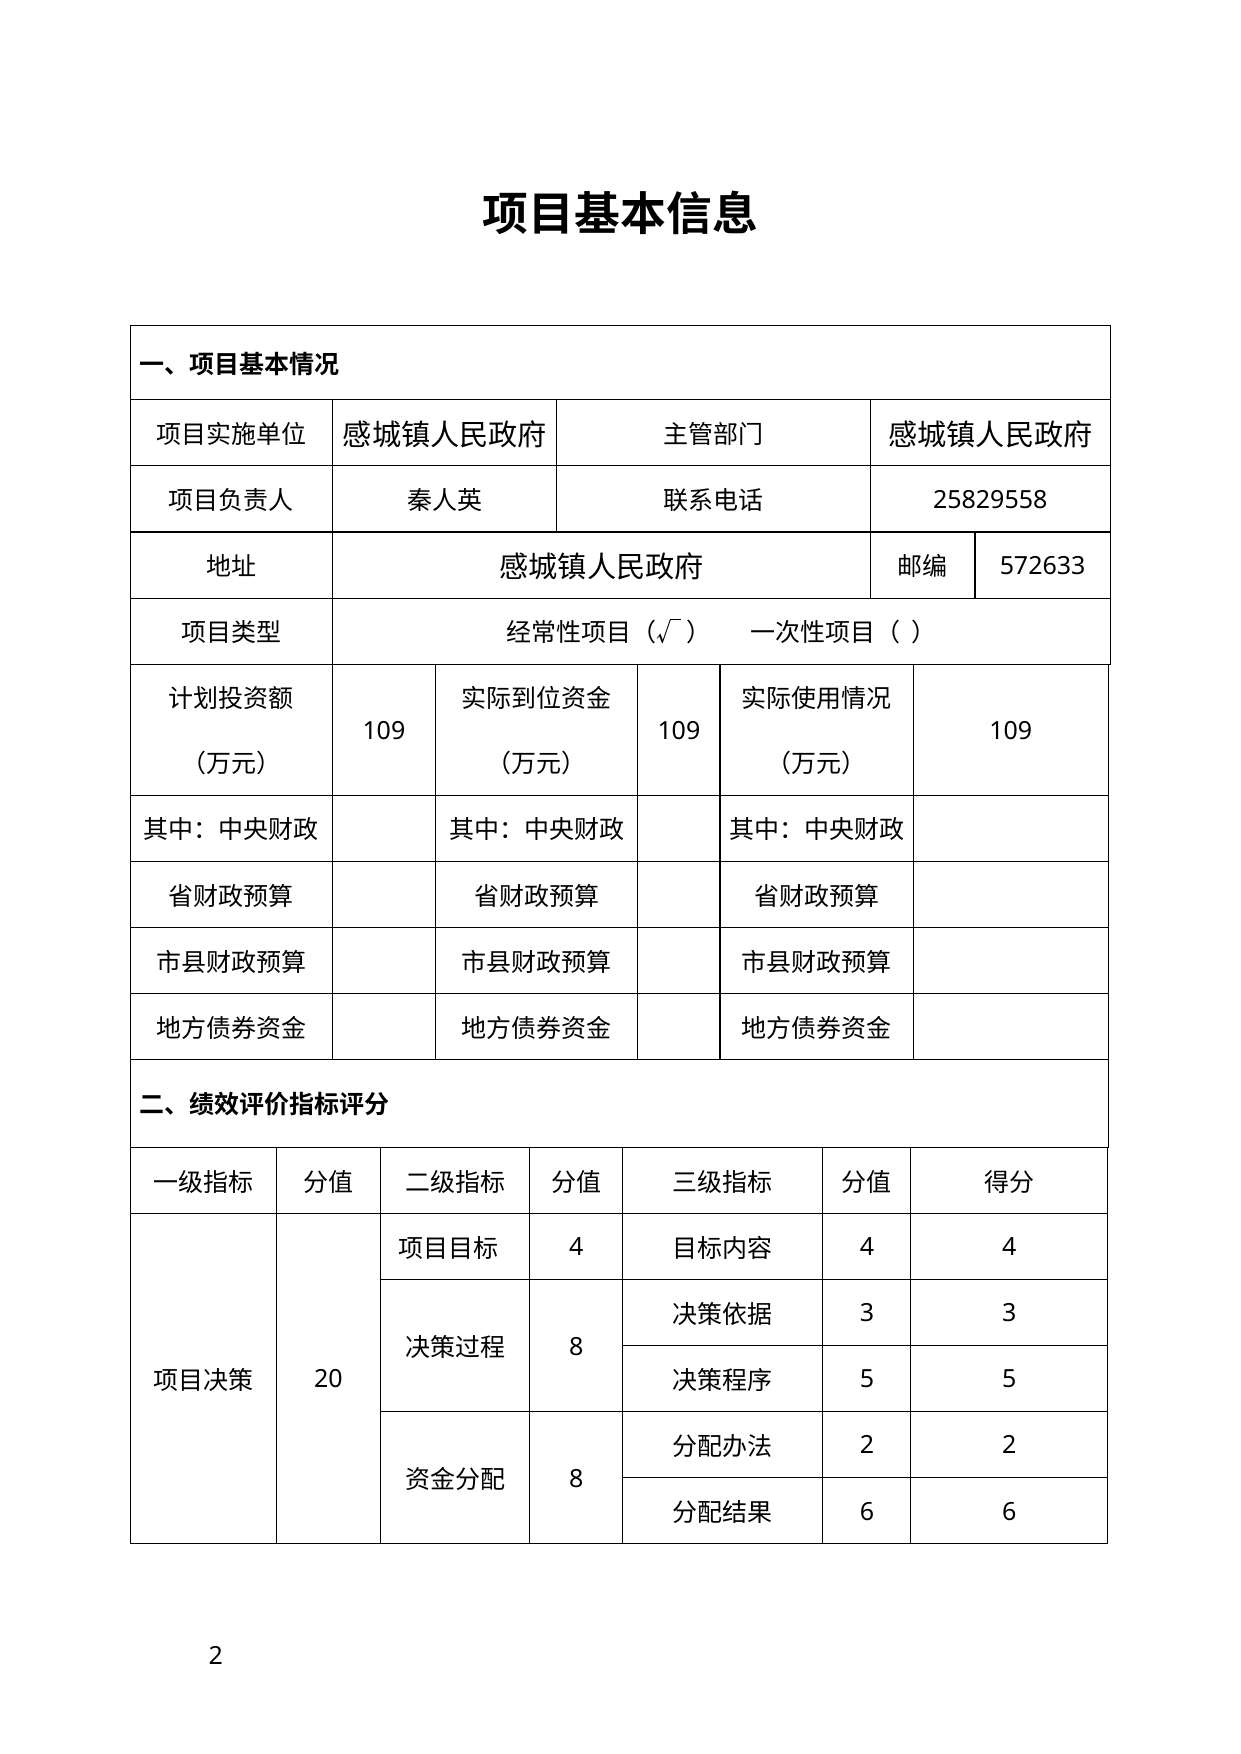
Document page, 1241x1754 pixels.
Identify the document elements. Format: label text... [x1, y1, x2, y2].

table_cell 572633 [976, 533, 1110, 597]
table_cell 项目决策 [131, 1214, 276, 1543]
table_cell [914, 796, 1108, 861]
table_cell 5 [911, 1346, 1107, 1411]
table_cell [333, 928, 435, 993]
table_cell 地址 [131, 533, 332, 597]
table_cell [914, 928, 1108, 993]
table_cell 8 [530, 1412, 622, 1543]
table_cell 实际使用情况（万元） [721, 665, 913, 794]
table_cell 三级指标 [623, 1148, 822, 1213]
table_cell [914, 994, 1108, 1059]
table_cell [638, 994, 719, 1059]
table_cell 其中：中央财政 [721, 796, 913, 861]
table_cell 20 [277, 1214, 380, 1543]
table_cell 2 [911, 1412, 1107, 1477]
table_cell 分值 [277, 1148, 380, 1213]
table_cell 其中：中央财政 [131, 796, 332, 861]
table_cell 二级指标 [381, 1148, 529, 1213]
table_cell 目标内容 [623, 1214, 822, 1279]
text 项目基本信息 [187, 162, 1053, 259]
table_cell 联系电话 [557, 466, 870, 531]
table_cell 分配结果 [623, 1478, 822, 1543]
table_cell 地方债券资金 [721, 994, 913, 1059]
table_cell 一级指标 [131, 1148, 276, 1213]
table_cell 6 [823, 1478, 910, 1543]
table_cell 决策程序 [623, 1346, 822, 1411]
table_cell [333, 796, 435, 861]
table_cell 109 [333, 665, 435, 794]
table_cell 市县财政预算 [436, 928, 637, 993]
table_cell 109 [914, 665, 1108, 794]
table_cell 5 [823, 1346, 910, 1411]
table_cell 感城镇人民政府 [871, 400, 1110, 465]
table_cell 25829558 [871, 466, 1110, 531]
table_cell 计划投资额 （万元） [131, 665, 332, 794]
table_cell 3 [823, 1280, 910, 1345]
table_cell 4 [911, 1214, 1107, 1279]
table_cell 邮编 [871, 533, 974, 597]
table_cell 6 [911, 1478, 1107, 1543]
table_cell [638, 796, 719, 861]
table_cell 市县财政预算 [721, 928, 913, 993]
table_cell [638, 862, 719, 927]
picture [498, 1253, 512, 1257]
table_cell 省财政预算 [131, 862, 332, 927]
table_cell 感城镇人民政府 [333, 533, 870, 597]
table_cell 得分 [911, 1148, 1107, 1213]
table_cell 109 [638, 665, 719, 794]
table_cell [333, 994, 435, 1059]
table_cell 其中：中央财政 [436, 796, 637, 861]
table_cell 分值 [823, 1148, 910, 1213]
table_cell [638, 928, 719, 993]
table_cell 省财政预算 [436, 862, 637, 927]
table_cell [914, 862, 1108, 927]
table_cell 2 [823, 1412, 910, 1477]
table_cell 项目类型 [131, 599, 332, 663]
table_cell 实际到位资金（万元） [436, 665, 637, 794]
table_cell 决策依据 [623, 1280, 822, 1345]
table_cell 二、绩效评价指标评分 [131, 1060, 1108, 1147]
table_cell 项目负责人 [131, 466, 332, 531]
table_cell 项目实施单位 [131, 400, 332, 465]
table_cell 8 [530, 1280, 622, 1411]
table_cell 秦人英 [333, 466, 556, 531]
table_cell 主管部门 [557, 400, 870, 465]
table_cell 市县财政预算 [131, 928, 332, 993]
table_cell 4 [530, 1214, 622, 1279]
table_cell 决策过程 [381, 1280, 529, 1411]
table_header 一、项目基本情况 [131, 326, 1110, 399]
table_cell 3 [911, 1280, 1107, 1345]
table_cell 经常性项目（√ ） 一次性项目（ ） [333, 599, 1110, 663]
table_cell [333, 862, 435, 927]
table_cell 省财政预算 [721, 862, 913, 927]
table_cell 资金分配 [381, 1412, 529, 1543]
table_cell 地方债券资金 [131, 994, 332, 1059]
table_cell 分配办法 [623, 1412, 822, 1477]
table_cell 感城镇人民政府 [333, 400, 556, 465]
table_cell 分值 [530, 1148, 622, 1213]
table_cell 项目目标 [381, 1214, 529, 1279]
table_cell 地方债券资金 [436, 994, 637, 1059]
table_cell 4 [823, 1214, 910, 1279]
